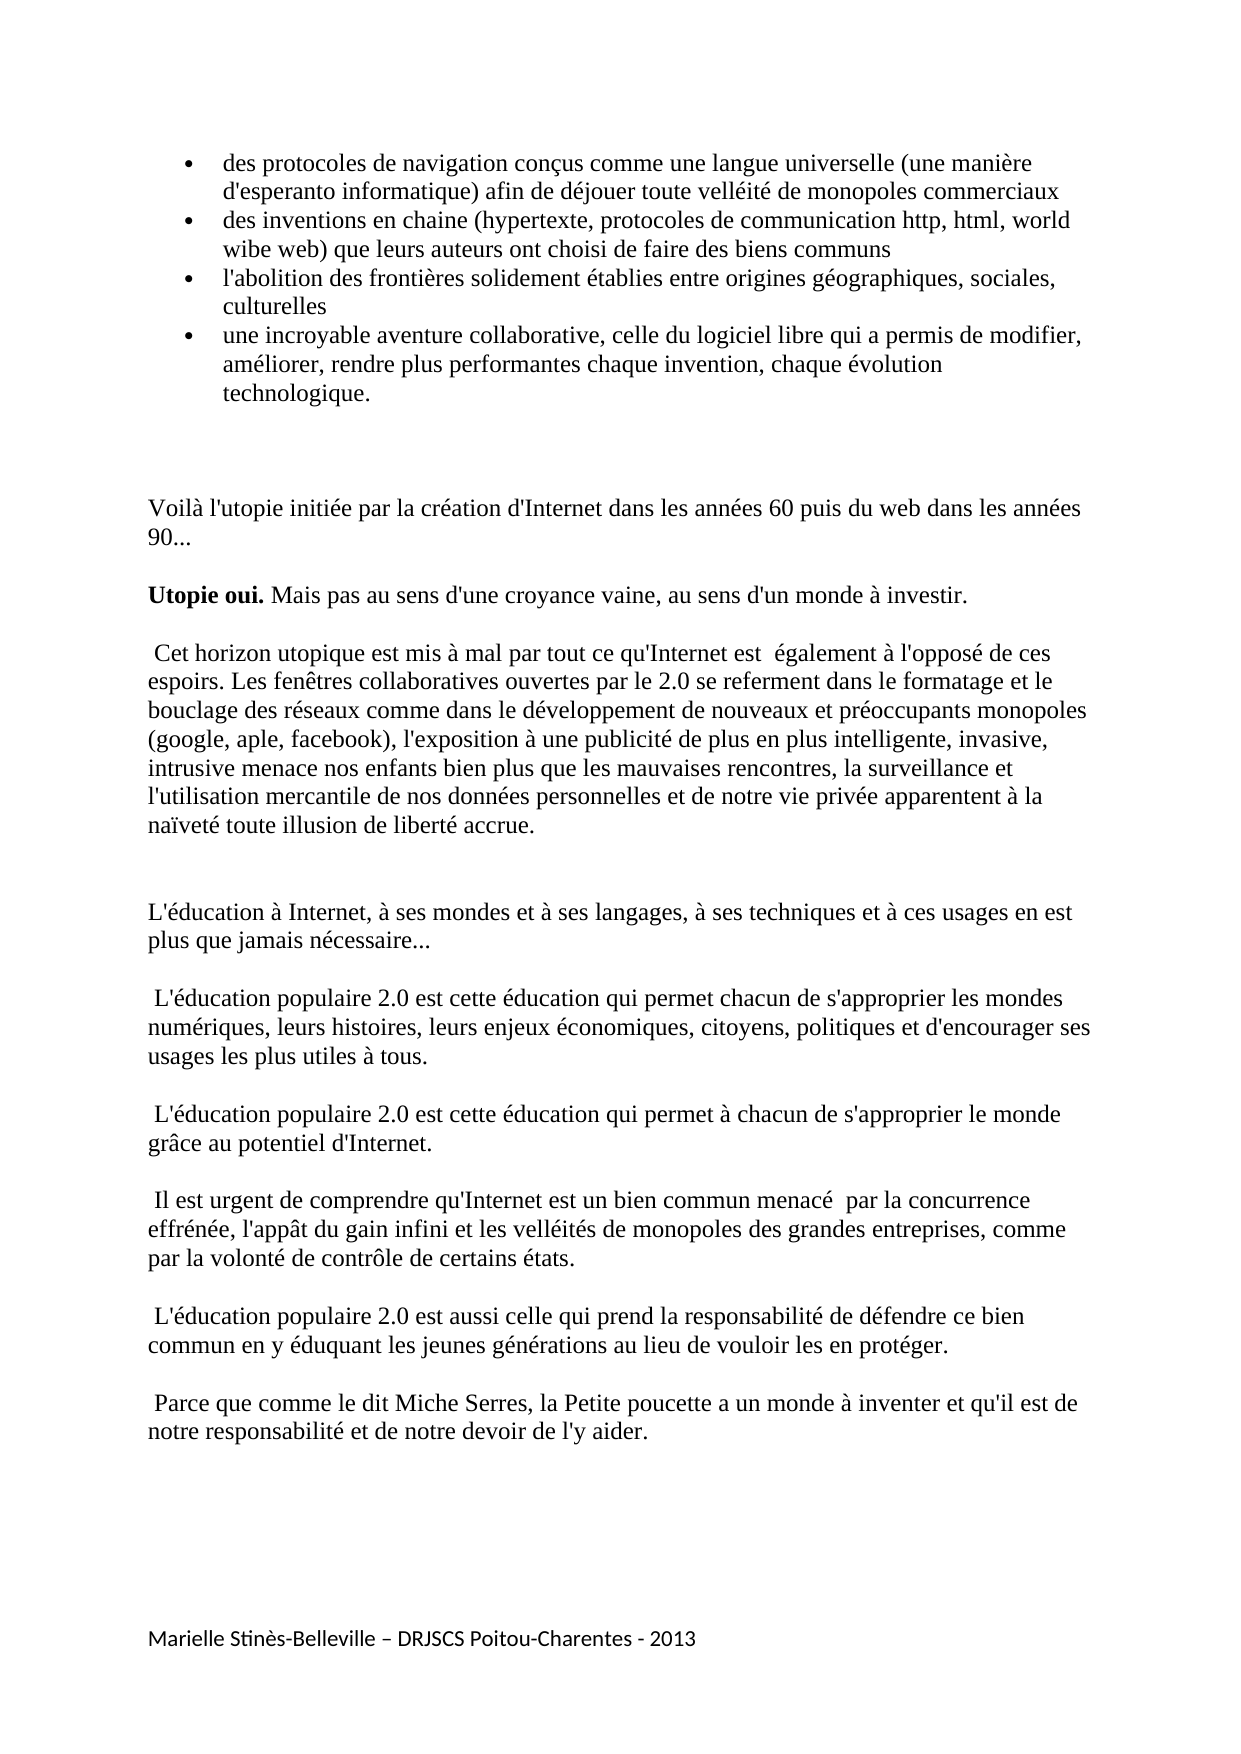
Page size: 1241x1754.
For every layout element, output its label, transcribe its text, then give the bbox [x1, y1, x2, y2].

text Cet horizon utopique est mis à mal par tout ce qu'Internet est également à l'opposé de ces espoirs. Les fenêtres collaboratives ouvertes par le 2.0 se referment dans le formatage et le bouclage des réseaux comme dans le développement de nouveaux et préoccupants monopoles (google, aple, facebook), l'exposition à une publicité de plus en plus intelligente, invasive, intrusive menace nos enfants bien plus que les mauvaises rencontres, la surveillance et l'utilisation mercantile de nos données personnelles et de notre vie privée apparentent à la naïveté toute illusion de liberté accrue. [148, 638, 1093, 839]
text L'éducation à Internet, à ses mondes et à ses langages, à ses techniques et à ces usages en est plus que jamais nécessaire... [148, 868, 1093, 954]
list l'abolition des frontières solidement établies entre origines géographiques, sociales, culturelles [185, 263, 1093, 320]
list des inventions en chaine (hypertexte, protocoles de communication http, html, world wibe web) que leurs auteurs ont choisi de faire des biens communs [185, 205, 1093, 263]
text L'éducation populaire 2.0 est cette éducation qui permet chacun de s'approprier les mondes numériques, leurs histoires, leurs enjeux économiques, citoyens, politiques et d'encourager ses usages les plus utiles à tous. [148, 983, 1093, 1070]
text Parce que comme le dit Miche Serres, la Petite poucette a un monde à inventer et qu'il est de notre responsabilité et de notre devoir de l'y aider. [148, 1388, 1093, 1445]
text L'éducation populaire 2.0 est aussi celle qui prend la responsabilité de défendre ce bien commun en y éduquant les jeunes générations au lieu de vouloir les en protéger. [148, 1301, 1093, 1358]
text Il est urgent de comprendre qu'Internet est un bien commun menacé par la concurrence effrénée, l'appât du gain infini et les velléités de monopoles des grandes entreprises, comme par la volonté de contrôle de certains états. [148, 1186, 1093, 1272]
list des protocoles de navigation conçus comme une langue universelle (une manière d'esperanto informatique) afin de déjouer toute velléité de monopoles commerciaux [185, 148, 1093, 205]
text L'éducation populaire 2.0 est cette éducation qui permet à chacun de s'approprier le monde grâce au potentiel d'Internet. [148, 1099, 1093, 1156]
list une incroyable aventure collaborative, celle du logiciel libre qui a permis de modifier, améliorer, rendre plus performantes chaque invention, chaque évolution technologique. [185, 320, 1093, 406]
text Voilà l'utopie initiée par la création d'Internet dans les années 60 puis du web dans les années 90... Utopie oui. Mais pas au sens d'une croyance vaine, au sens d'un monde à investir. [148, 493, 1093, 608]
